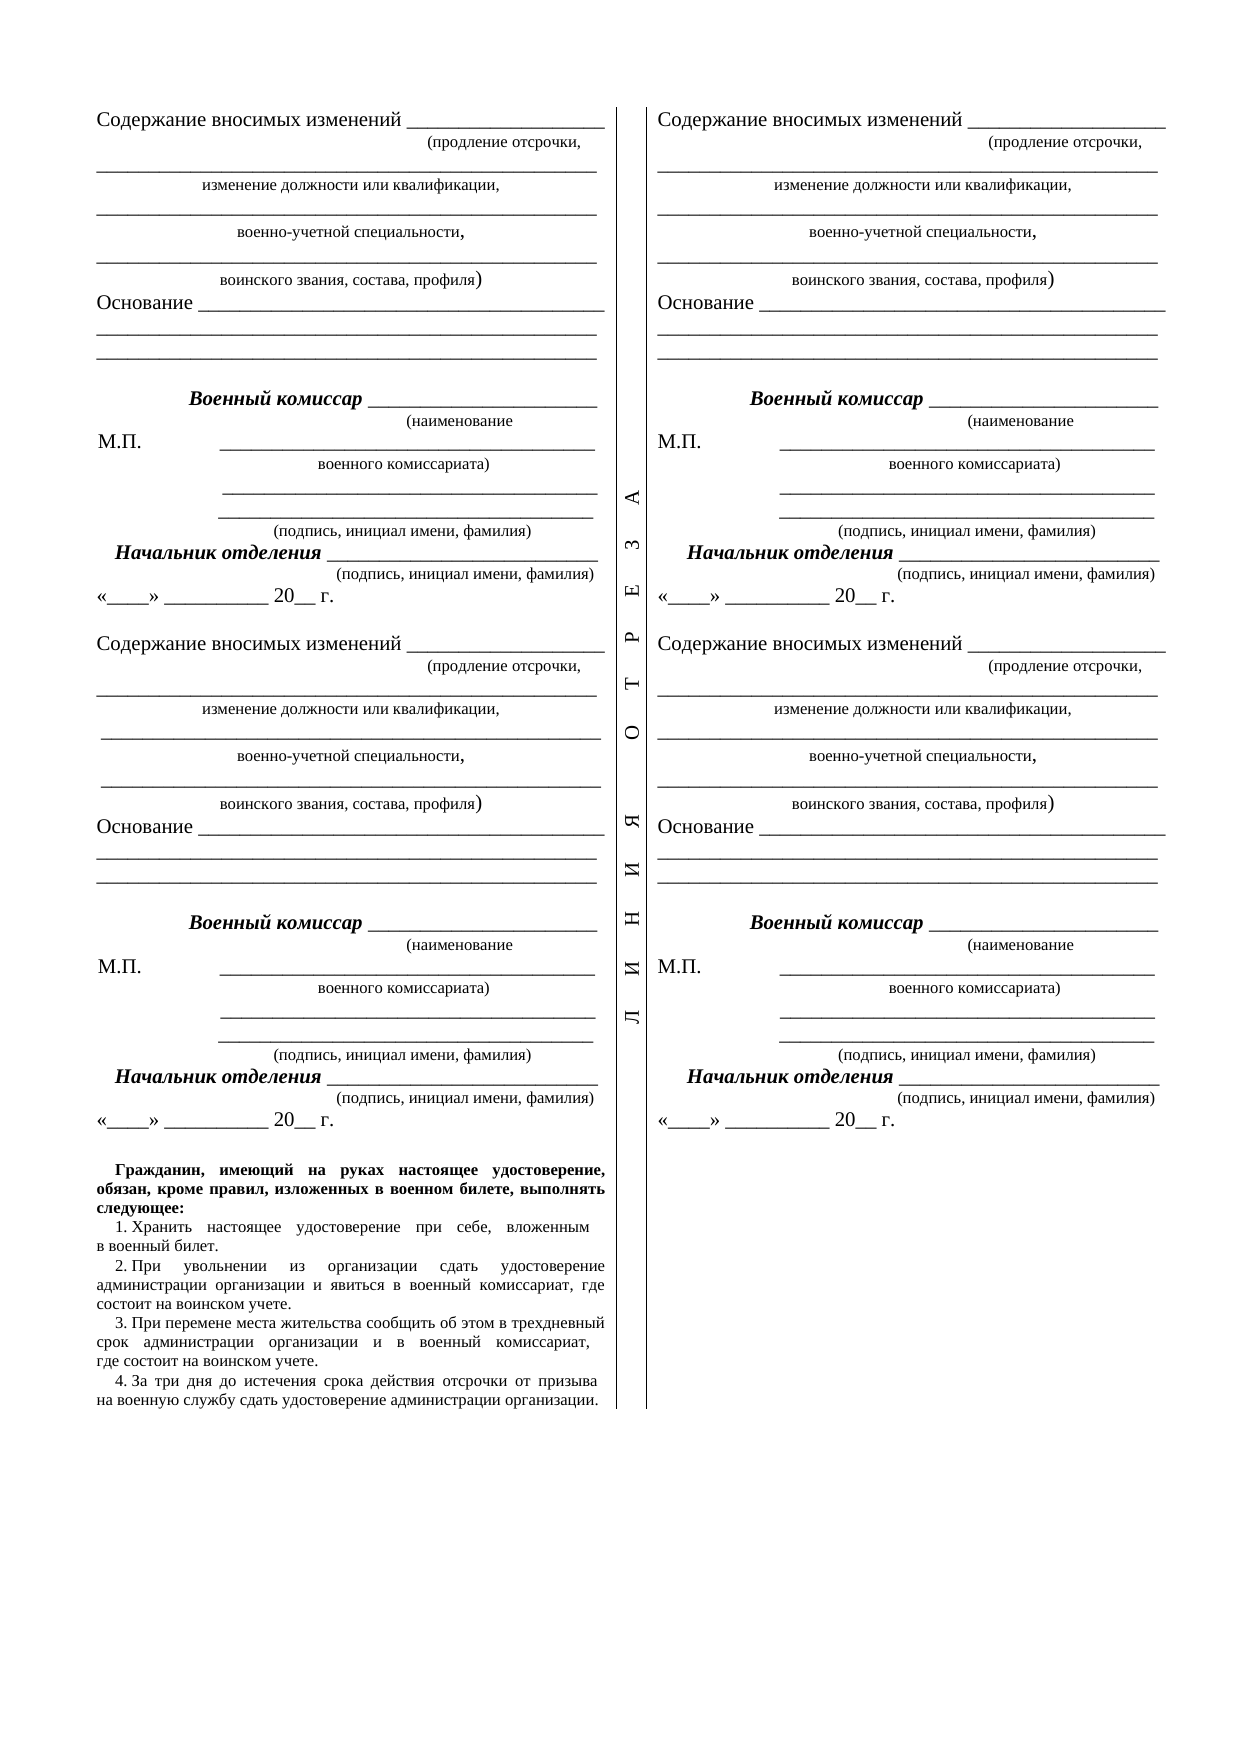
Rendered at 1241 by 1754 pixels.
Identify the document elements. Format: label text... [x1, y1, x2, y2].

table_cell Содержание вносимых изменений ___________________ (продление отсрочки, ________________________________________________ изменение должности или квалификации, ________________________________________________ военно-учетной специальности, ________________________________________________ воинского звания, состава, профиля) Основание _______________________________________ ________________________________________________ ________________________________________________ Военный комиссар ______________________ (наименование М.П. ____________________________________ военного комиссариата) ____________________________________ ____________________________________ (подпись, инициал имени, фамилия) Начальник отделения __________________________ (подпись, инициал имени, фамилия) «____» __________ 20__ г. Содержание вносимых изменений ___________________ (продление отсрочки, ________________________________________________ изменение должности или квалификации, ________________________________________________ военно-учетной специальности, ________________________________________________ воинского звания, состава, профиля) Основание _______________________________________ ________________________________________________ ________________________________________________ Военный комиссар ______________________ (наименование М.П. ____________________________________ военного комиссариата) ____________________________________ ____________________________________ (подпись, инициал имени, фамилия) Начальник отделения __________________________ (подпись, инициал имени, фамилия) «____» __________ 20__ г. Гражданин, имеющий на руках настоящее удостоверение, обязан, кроме правил, изложенных в военном билете, выполнять следующее: 1. Хранить настоящее удостоверение при себе, вложенным в военный билет. 2. При увольнении из организации сдать удостоверение администрации организации и явиться в военный комиссариат, где состоит на воинском учете. 3. При перемене места жительства сообщить об этом в трехдневный срок администрации организации и в военный комиссариат, где состоит на воинском учете. 4. За три дня до истечения срока действия отсрочки от призыва на военную службу сдать удостоверение администрации организации. [85, 107, 616, 1409]
table_cell Содержание вносимых изменений ___________________ (продление отсрочки, ________________________________________________ изменение должности или квалификации, ________________________________________________ военно-учетной специальности, ________________________________________________ воинского звания, состава, профиля) Основание _______________________________________ ________________________________________________ ________________________________________________ Военный комиссар ______________________ (наименование М.П. ____________________________________ военного комиссариата) ____________________________________ ____________________________________ (подпись, инициал имени, фамилия) Начальник отделения _________________________ (подпись, инициал имени, фамилия) «____» __________ 20__ г. Содержание вносимых изменений ___________________ (продление отсрочки, ________________________________________________ изменение должности или квалификации, ________________________________________________ военно-учетной специальности, ________________________________________________ воинского звания, состава, профиля) Основание _______________________________________ ________________________________________________ ________________________________________________ Военный комиссар ______________________ (наименование М.П. ____________________________________ военного комиссариата) ____________________________________ ____________________________________ (подпись, инициал имени, фамилия) Начальник отделения _________________________ (подпись, инициал имени, фамилия) «____» __________ 20__ г. [647, 107, 1199, 1409]
table_cell Л И Н И Я О Т Р Е З А [617, 107, 646, 1409]
